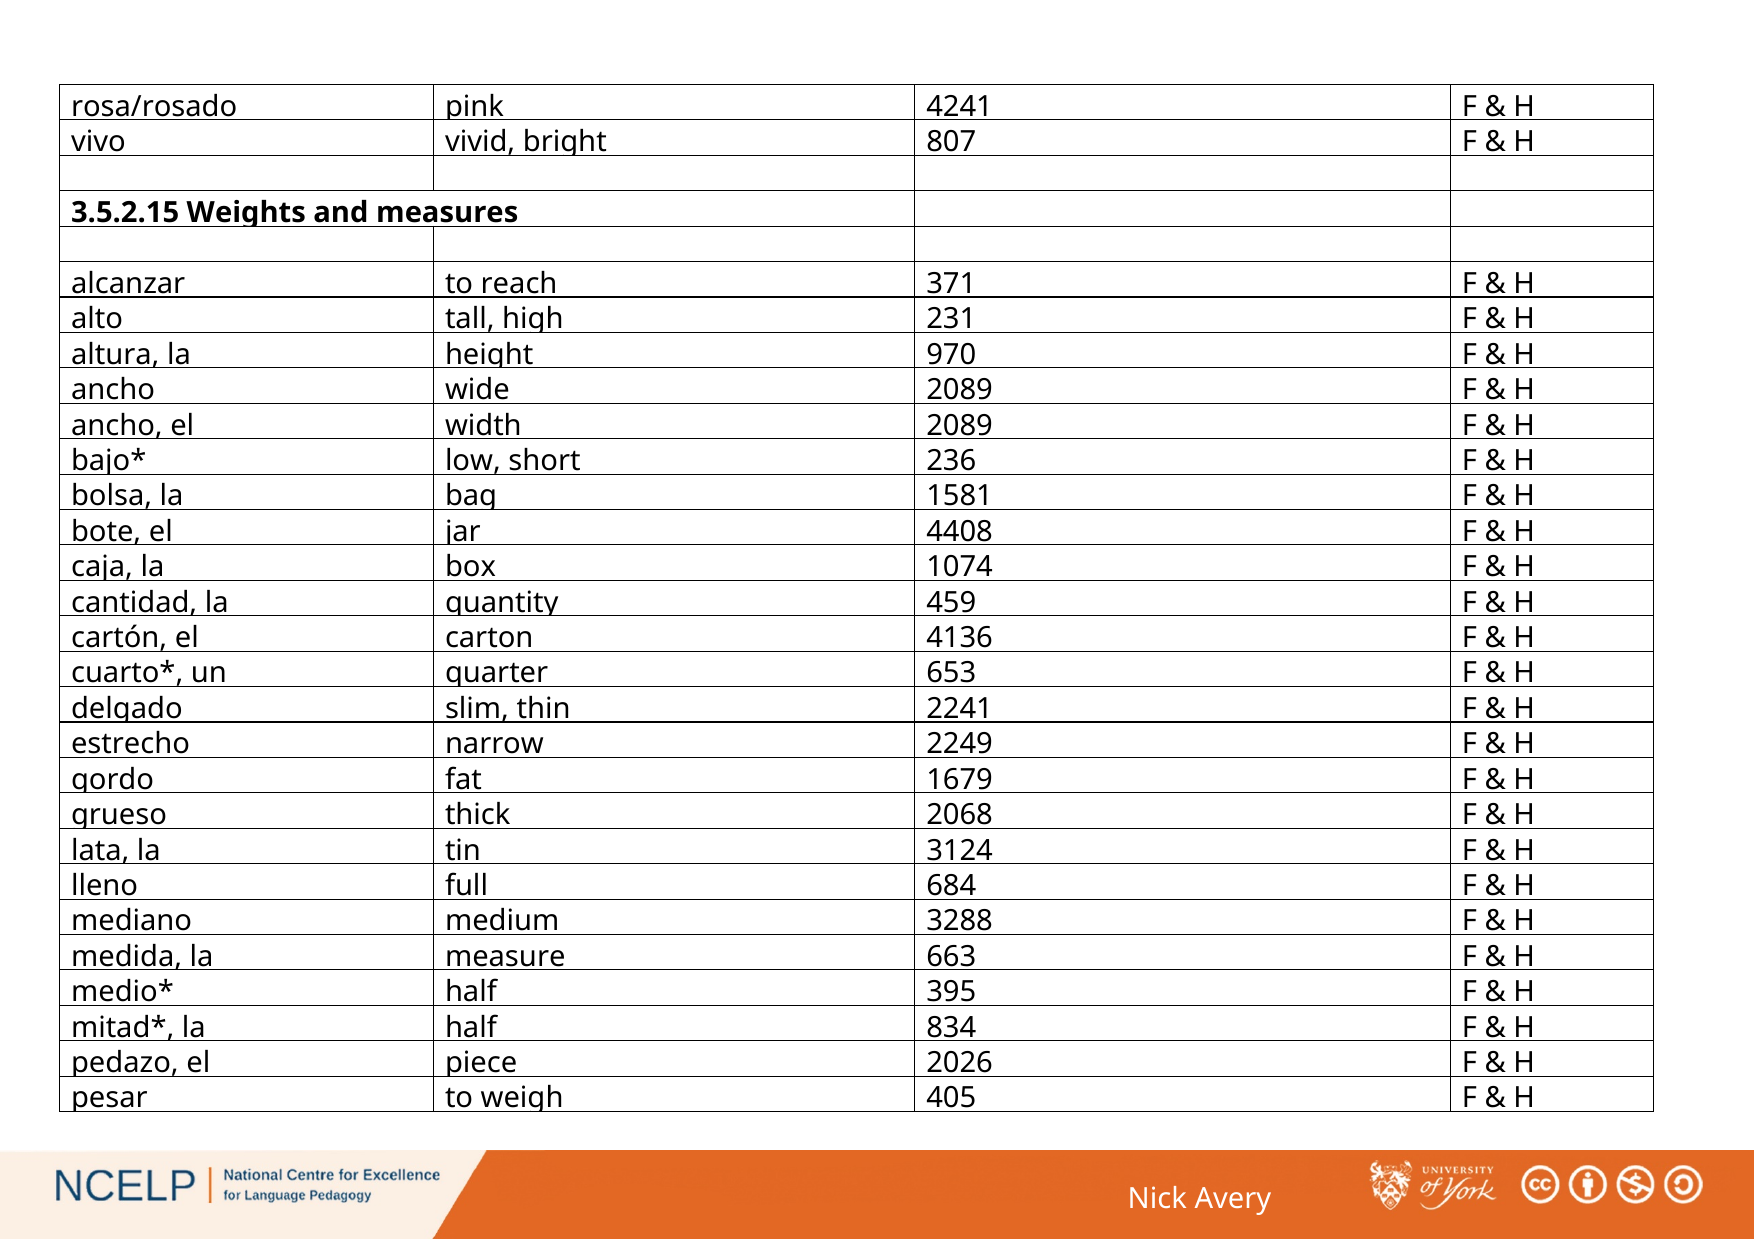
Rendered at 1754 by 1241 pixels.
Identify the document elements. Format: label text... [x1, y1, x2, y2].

table_cell 2026 [915, 1041, 1450, 1076]
table_cell pink [434, 85, 914, 119]
table_cell rosa/rosado [60, 85, 433, 119]
table_cell 4136 [915, 616, 1450, 651]
table_cell F & H [1451, 368, 1653, 403]
table_cell F & H [1451, 616, 1653, 651]
table_cell F & H [1451, 262, 1653, 296]
table_cell F & H [1451, 970, 1653, 1005]
table_cell 2089 [915, 404, 1450, 438]
table_cell width [434, 404, 914, 438]
table_cell alcanzar [60, 262, 433, 296]
table_cell F & H [1451, 298, 1653, 332]
table_cell 2241 [915, 687, 1450, 721]
table_cell F & H [1451, 85, 1653, 119]
table_cell lleno [60, 864, 433, 898]
table_cell caja, la [60, 545, 433, 580]
table_cell [434, 227, 914, 261]
table_cell [915, 156, 1450, 190]
table_cell 236 [915, 439, 1450, 473]
table_cell 4408 [915, 510, 1450, 544]
table_cell half [434, 970, 914, 1005]
table_cell 4241 [915, 85, 1450, 119]
table_cell F & H [1451, 687, 1653, 721]
table_cell 684 [915, 864, 1450, 898]
table_cell bolsa, la [60, 475, 433, 509]
table_cell cuarto*, un [60, 652, 433, 686]
table_cell full [434, 864, 914, 898]
table_cell mitad*, la [60, 1006, 433, 1040]
table_cell F & H [1451, 404, 1653, 438]
table_cell F & H [1451, 475, 1653, 509]
table_cell F & H [1451, 1006, 1653, 1040]
table_cell ancho [60, 368, 433, 403]
table_cell 653 [915, 652, 1450, 686]
picture [0, 1150, 1754, 1239]
table_cell 2068 [915, 793, 1450, 828]
table_cell 834 [915, 1006, 1450, 1040]
table_cell narrow [434, 723, 914, 757]
table_cell [60, 156, 433, 190]
table_cell F & H [1451, 793, 1653, 828]
table_cell bag [434, 475, 914, 509]
table_cell 970 [915, 333, 1450, 367]
table_cell measure [434, 935, 914, 969]
table_cell 663 [915, 935, 1450, 969]
table_cell half [434, 1006, 914, 1040]
table_cell altura, la [60, 333, 433, 367]
table_cell lata, la [60, 829, 433, 863]
table_cell F & H [1451, 545, 1653, 580]
table_cell height [434, 333, 914, 367]
table_cell quantity [434, 581, 914, 615]
table_cell low, short [434, 439, 914, 473]
table_cell F & H [1451, 1041, 1653, 1076]
table_cell 395 [915, 970, 1450, 1005]
table_cell [1451, 156, 1653, 190]
table_cell F & H [1451, 900, 1653, 934]
table_cell 371 [915, 262, 1450, 296]
table_cell to weigh [434, 1077, 914, 1111]
table_cell F & H [1451, 864, 1653, 898]
table_cell cantidad, la [60, 581, 433, 615]
table_cell 405 [915, 1077, 1450, 1111]
table_cell F & H [1451, 1077, 1653, 1111]
table_cell slim, thin [434, 687, 914, 721]
table_cell thick [434, 793, 914, 828]
table_cell F & H [1451, 510, 1653, 544]
table_cell 231 [915, 298, 1450, 332]
table_cell medium [434, 900, 914, 934]
table_cell 3288 [915, 900, 1450, 934]
table_cell [915, 227, 1450, 261]
table_cell vivid, bright [434, 120, 914, 155]
table_cell [434, 156, 914, 190]
table_cell bajo* [60, 439, 433, 473]
table_cell F & H [1451, 333, 1653, 367]
table_cell F & H [1451, 652, 1653, 686]
table_cell F & H [1451, 439, 1653, 473]
table_cell [1451, 191, 1653, 226]
table_cell jar [434, 510, 914, 544]
table_cell ancho, el [60, 404, 433, 438]
table_cell 459 [915, 581, 1450, 615]
table_cell quarter [434, 652, 914, 686]
table_cell F & H [1451, 829, 1653, 863]
table_cell pesar [60, 1077, 433, 1111]
table_cell [1451, 227, 1653, 261]
table_cell bote, el [60, 510, 433, 544]
table_cell 1074 [915, 545, 1450, 580]
table_cell grueso [60, 793, 433, 828]
table_cell medida, la [60, 935, 433, 969]
table_cell F & H [1451, 758, 1653, 792]
table_cell tin [434, 829, 914, 863]
table_cell mediano [60, 900, 433, 934]
table_cell 807 [915, 120, 1450, 155]
table_cell carton [434, 616, 914, 651]
table_cell wide [434, 368, 914, 403]
table_cell tall, high [434, 298, 914, 332]
table_cell fat [434, 758, 914, 792]
table_cell 3.5.2.15 Weights and measures [60, 191, 914, 226]
table_cell gordo [60, 758, 433, 792]
table_cell pedazo, el [60, 1041, 433, 1076]
table_cell delgado [60, 687, 433, 721]
table_cell 1679 [915, 758, 1450, 792]
table_cell vivo [60, 120, 433, 155]
table_cell 3124 [915, 829, 1450, 863]
table_cell cartón, el [60, 616, 433, 651]
table_cell F & H [1451, 723, 1653, 757]
table_cell alto [60, 298, 433, 332]
table_cell [915, 191, 1450, 226]
table_cell 2089 [915, 368, 1450, 403]
table_cell to reach [434, 262, 914, 296]
table_cell [60, 227, 433, 261]
table_cell 2249 [915, 723, 1450, 757]
table_cell 1581 [915, 475, 1450, 509]
table_cell F & H [1451, 120, 1653, 155]
table_cell F & H [1451, 581, 1653, 615]
table_cell F & H [1451, 935, 1653, 969]
table_cell estrecho [60, 723, 433, 757]
table_cell piece [434, 1041, 914, 1076]
table_cell medio* [60, 970, 433, 1005]
table_cell box [434, 545, 914, 580]
